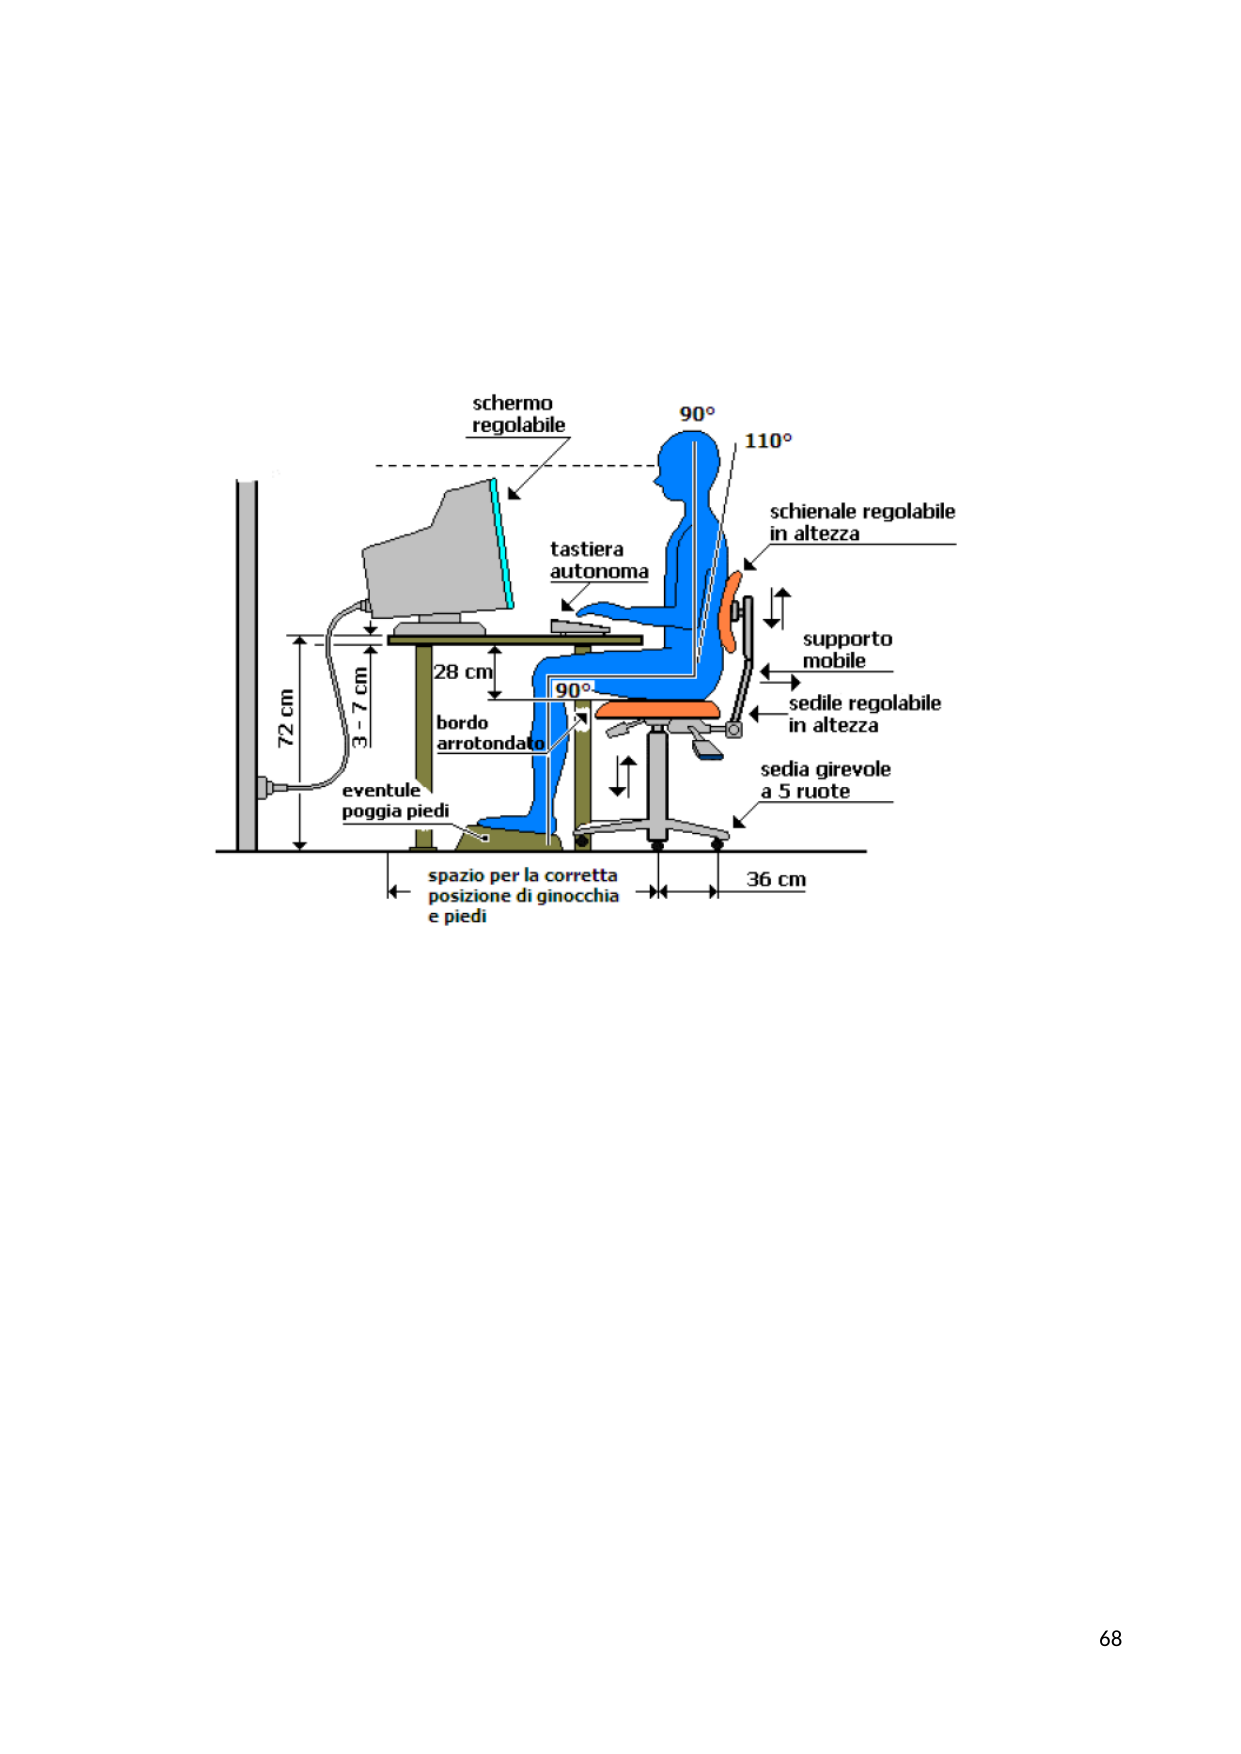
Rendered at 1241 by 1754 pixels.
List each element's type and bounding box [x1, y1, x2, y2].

picture [118, 362, 1108, 960]
